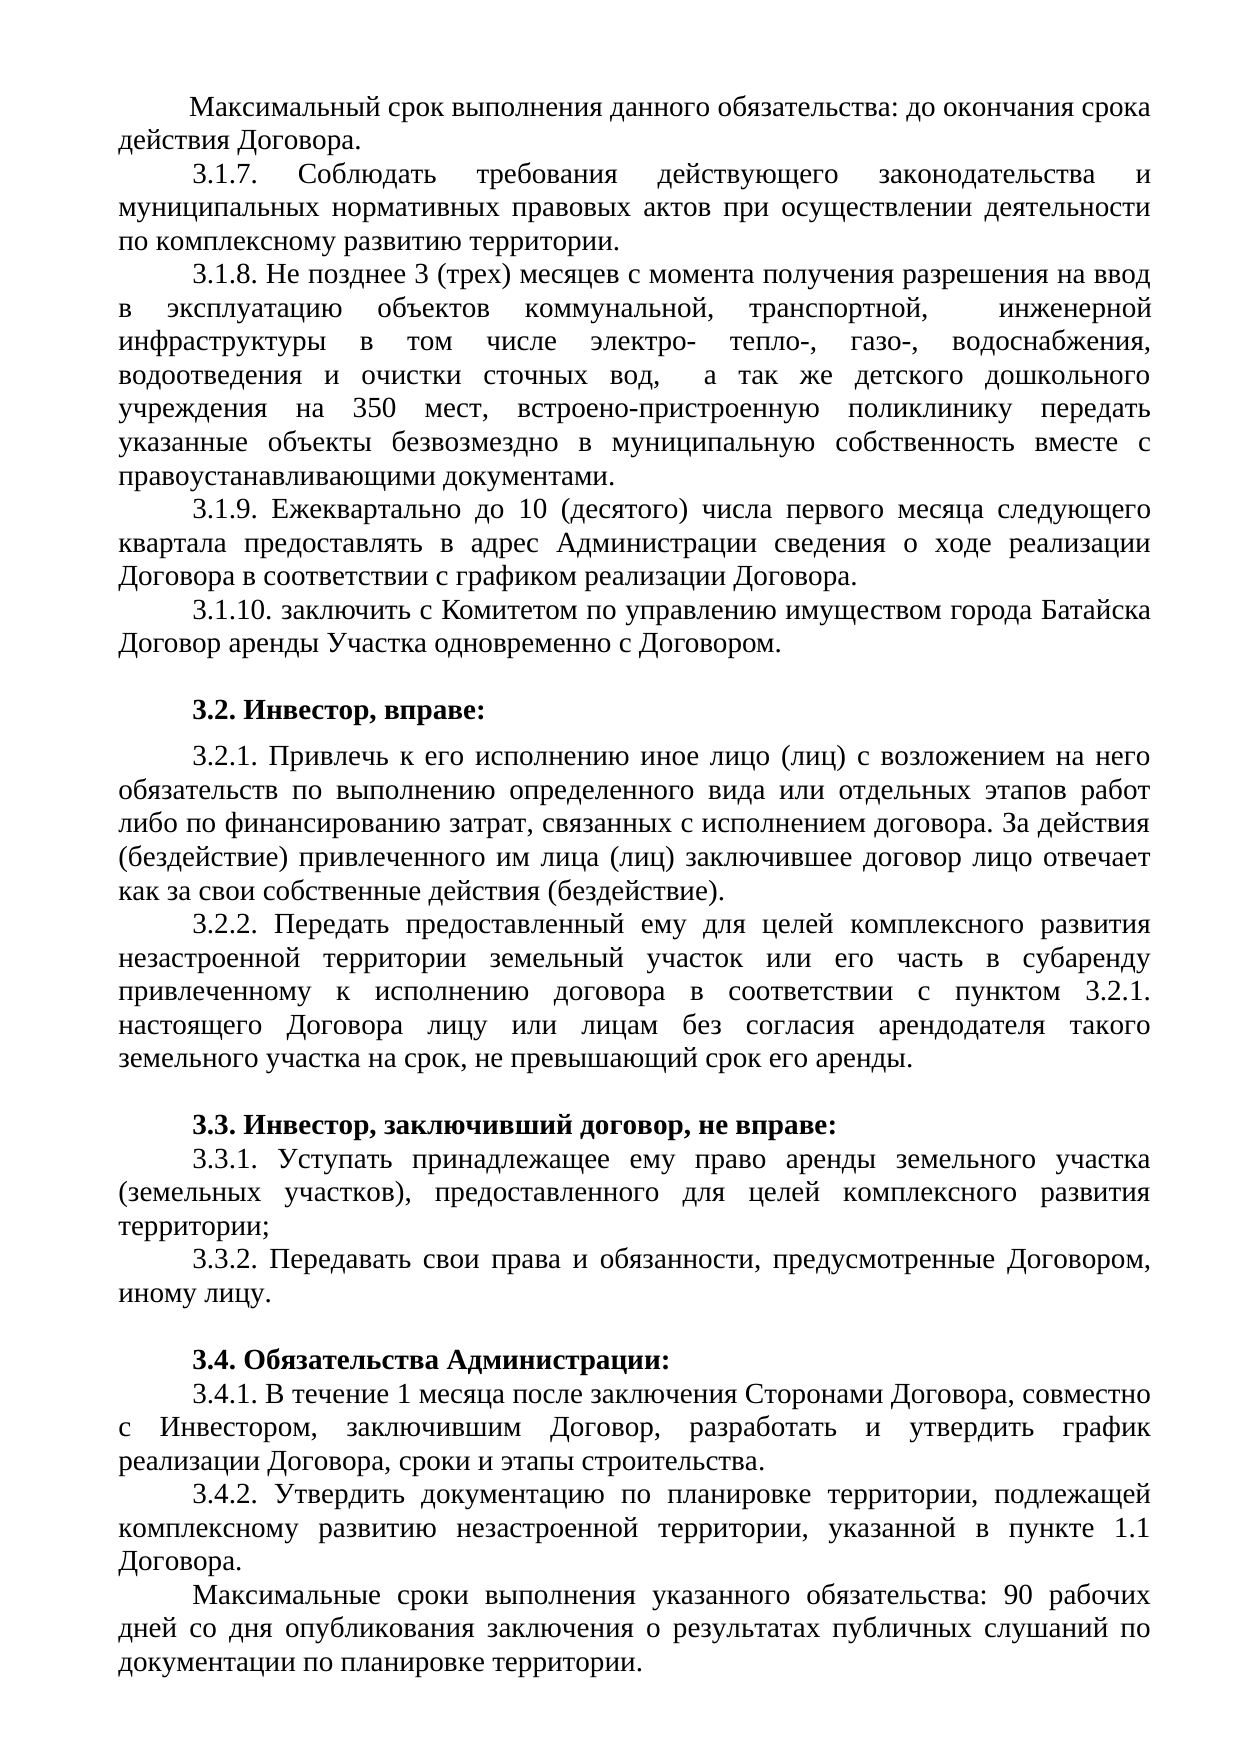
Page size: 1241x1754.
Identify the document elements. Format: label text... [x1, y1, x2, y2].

text Максимальные сроки выполнения указанного обязательства: 90 рабочих дней со дня опубликования заключения о результатах публичных слушаний по документации по планировке территории. [118, 1577, 1152, 1678]
text 3.3. Инвестор, заключивший договор, не вправе: [118, 1107, 1152, 1141]
list 3.1.10. заключить с Комитетом по управлению имуществом города Батайска Договор аренды Участка одновременно с Договором. [118, 592, 1152, 659]
text Максимальный срок выполнения данного обязательства: до окончания срока действия Договора. [118, 89, 1152, 156]
text 3.2.2. Передать предоставленный ему для целей комплексного развития незастроенной территории земельный участок или его часть в субаренду привлеченному к исполнению договора в соответствии с пунктом 3.2.1. настоящего Договора лицу или лицам без согласия арендодателя такого земельного участка на срок, не превышающий срок его аренды. [118, 906, 1152, 1074]
text 3.4. Обязательства Администрации: [118, 1342, 1152, 1376]
text 3.1.7. Соблюдать требования действующего законодательства и муниципальных нормативных правовых актов при осуществлении деятельности по комплексному развитию территории. [118, 156, 1152, 256]
text 3.4.1. В течение 1 месяца после заключения Сторонами Договора, совместно с Инвестором, заключившим Договор, разработать и утвердить график реализации Договора, сроки и этапы строительства. [118, 1376, 1152, 1476]
text 3.4.2. Утвердить документацию по планировке территории, подлежащей комплексному развитию незастроенной территории, указанной в пункте 1.1 Договора. [118, 1476, 1152, 1577]
text 3.2.1. Привлечь к его исполнению иное лицо (лиц) с возложением на него обязательств по выполнению определенного вида или отдельных этапов работ либо по финансированию затрат, связанных с исполнением договора. За действия (бездействие) привлеченного им лица (лиц) заключившее договор лицо отвечает как за свои собственные действия (бездействие). [118, 738, 1152, 906]
text 3.3.2. Передавать свои права и обязанности, предусмотренные Договором, иному лицу. [118, 1242, 1152, 1309]
text 3.1.8. Не позднее 3 (трех) месяцев с момента получения разрешения на ввод в эксплуатацию объектов коммунальной, транспортной, инженерной инфраструктуры в том числе электро- тепло-, газо-, водоснабжения, водоотведения и очистки сточных вод, а так же детского дошкольного учреждения на 350 мест, встроено-пристроенную поликлинику передать указанные объекты безвозмездно в муниципальную собственность вместе с правоустанавливающими документами. [118, 256, 1152, 491]
text 3.1.9. Ежеквартально до 10 (десятого) числа первого месяца следующего квартала предоставлять в адрес Администрации сведения о ходе реализации Договора в соответствии с графиком реализации Договора. [118, 491, 1152, 592]
text 3.3.1. Уступать принадлежащее ему право аренды земельного участка (земельных участков), предоставленного для целей комплексного развития территории; [118, 1141, 1152, 1242]
text 3.2. Инвестор, вправе: [118, 692, 1152, 726]
